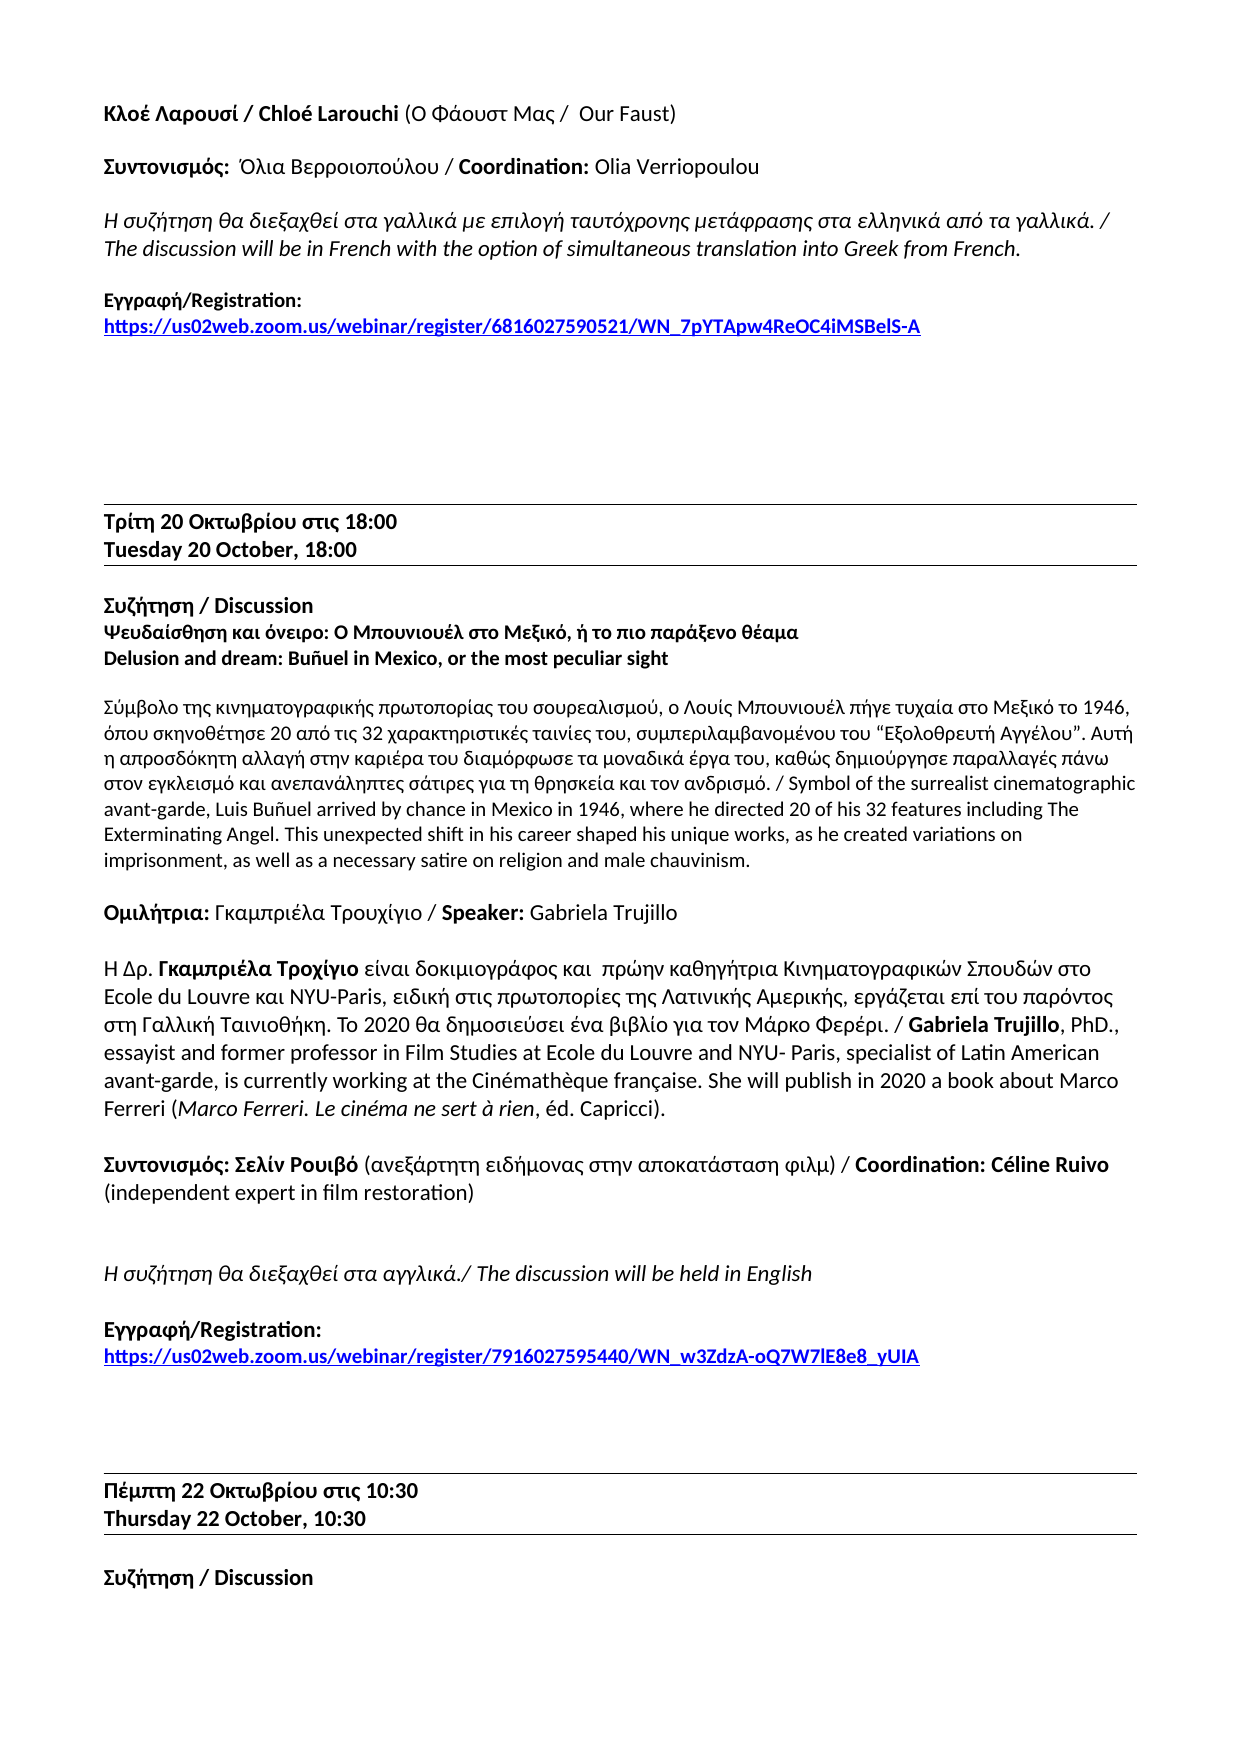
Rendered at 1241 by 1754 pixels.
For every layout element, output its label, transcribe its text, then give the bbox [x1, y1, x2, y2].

text Τρίτη 20 Οκτωβρίου στις 18:00 [103, 505, 1137, 532]
text Συζήτηση / Discussion [103, 591, 1137, 619]
text Πέμπτη 22 Οκτωβρίου στις 10:30 [103, 1474, 1137, 1501]
text Ομιλήτρια: Γκαμπριέλα Τρουχίγιο / Speaker: Gabriela Trujillo [103, 898, 1137, 926]
text Thursday 22 October, 10:30 [103, 1501, 1137, 1535]
text Συντονισμός: Σελίν Ρουιβό (ανεξάρτητη ειδήμονας στην αποκατάσταση φιλμ) / Coordination: Céline Ruivo (independent expert in film restoration) [103, 1150, 1137, 1206]
text Εγγραφή/Registration: [103, 287, 1137, 313]
text Συζήτηση / Discussion [103, 1563, 1137, 1591]
text Tuesday 20 October, 18:00 [103, 532, 1137, 566]
text Ψευδαίσθηση και όνειρο: Ο Μπουνιουέλ στο Μεξικό, ή το πιο παράξενο θέαμα [103, 619, 1137, 645]
text https://us02web.zoom.us/webinar/register/7916027595440/WN_w3ZdzA-oQ7W7lE8e8_yUIA [103, 1343, 1137, 1369]
text Κλοέ Λαρουσί / Chloé Larouchi (Ο Φάουστ Μας / Our Faust) [103, 99, 1137, 127]
text https://us02web.zoom.us/webinar/register/6816027590521/WN_7pYTApw4ReOC4iMSBelS-A [103, 313, 1137, 338]
text Συντονισμός: Όλια Βερροιοπούλου / Coordination: Olia Verriopoulou [103, 152, 1137, 181]
text Η συζήτηση θα διεξαχθεί στα γαλλικά με επιλογή ταυτόχρονης μετάφρασης στα ελληνικά από τα γαλλικά. / The discussion will be in French with the option of simultaneous translation into Greek from French. [103, 206, 1137, 262]
text Η Δρ. Γκαμπριέλα Τροχίγιο είναι δοκιμιογράφος και πρώην καθηγήτρια Κινηματογραφικών Σπουδών στο Ecole du Louvre και NYU-Paris, ειδική στις πρωτοπορίες της Λατινικής Αμερικής, εργάζεται επί του παρόντος στη Γαλλική Ταινιοθήκη. Το 2020 θα δημοσιεύσει ένα βιβλίο για τον Μάρκο Φερέρι. / Gabriela Trujillo, PhD., essayist and former professor in Film Studies at Ecole du Louvre and NYU- Paris, specialist of Latin American avant-garde, is currently working at the Cinémathèque française. She will publish in 2020 a book about Marco Ferreri (Marco Ferreri. Le cinéma ne sert à rien, éd. Capricci). [103, 954, 1137, 1122]
text Εγγραφή/Registration: [103, 1315, 1137, 1343]
text Delusion and dream: Buñuel in Mexico, or the most peculiar sight [103, 645, 1137, 670]
text Σύμβολο της κινηματογραφικής πρωτοπορίας του σουρεαλισμού, ο Λουίς Μπουνιουέλ πήγε τυχαία στο Μεξικό το 1946, όπου σκηνοθέτησε 20 από τις 32 χαρακτηριστικές ταινίες του, συμπεριλαμβανομένου του “Εξολοθρευτή Αγγέλου”. Αυτή η απροσδόκητη αλλαγή στην καριέρα του διαμόρφωσε τα μοναδικά έργα του, καθώς δημιούργησε παραλλαγές πάνω στον εγκλεισμό και ανεπανάληπτες σάτιρες για τη θρησκεία και τον ανδρισμό. / Symbol of the surrealist cinematographic avant-garde, Luis Buñuel arrived by chance in Mexico in 1946, where he directed 20 of his 32 features including The Exterminating Angel. This unexpected shift in his career shaped his unique works, as he created variations on imprisonment, as well as a necessary satire on religion and male chauvinism. [103, 694, 1137, 872]
text Η συζήτηση θα διεξαχθεί στα αγγλικά./ The discussion will be held in English [103, 1259, 1137, 1287]
